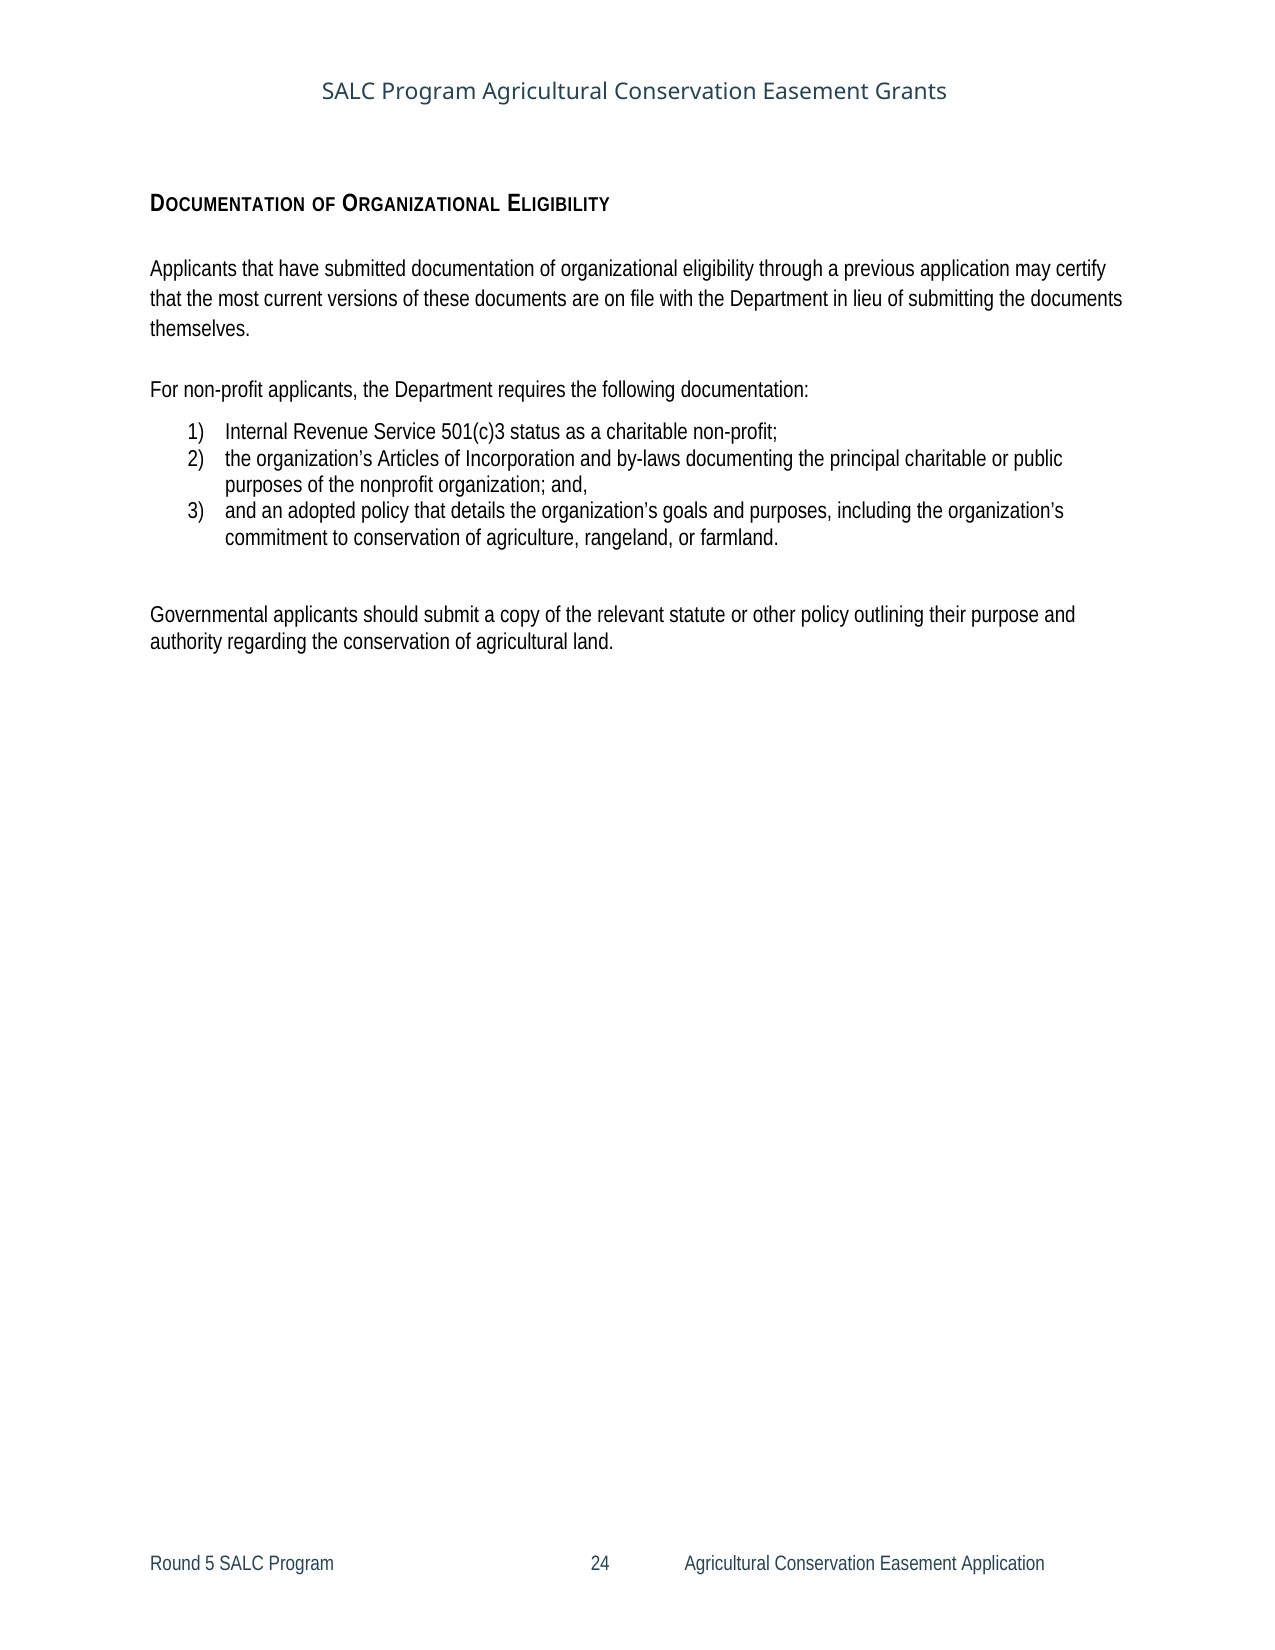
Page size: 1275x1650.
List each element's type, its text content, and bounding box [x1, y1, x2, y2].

list and an adopted policy that details the organization’s goals and purposes, including the organization’s commitment to conservation of agriculture, rangeland, or farmland. [187, 497, 1125, 550]
text For non-profit applicants, the Department requires the following documentation: [150, 376, 1125, 402]
subtitle Documentation of Organizational Eligibility [150, 187, 1125, 216]
list Internal Revenue Service 501(c)3 status as a charitable non-profit; [187, 418, 1125, 445]
text Governmental applicants should submit a copy of the relevant statute or other policy outlining their purpose and authority regarding the conservation of agricultural land. [150, 601, 1125, 654]
list the organization’s Articles of Incorporation and by-laws documenting the principal charitable or public purposes of the nonprofit organization; and, [187, 445, 1125, 497]
text Applicants that have submitted documentation of organizational eligibility through a previous application may certify that the most current versions of these documents are on file with the Department in lieu of submitting the documents themselves. [150, 255, 1125, 342]
